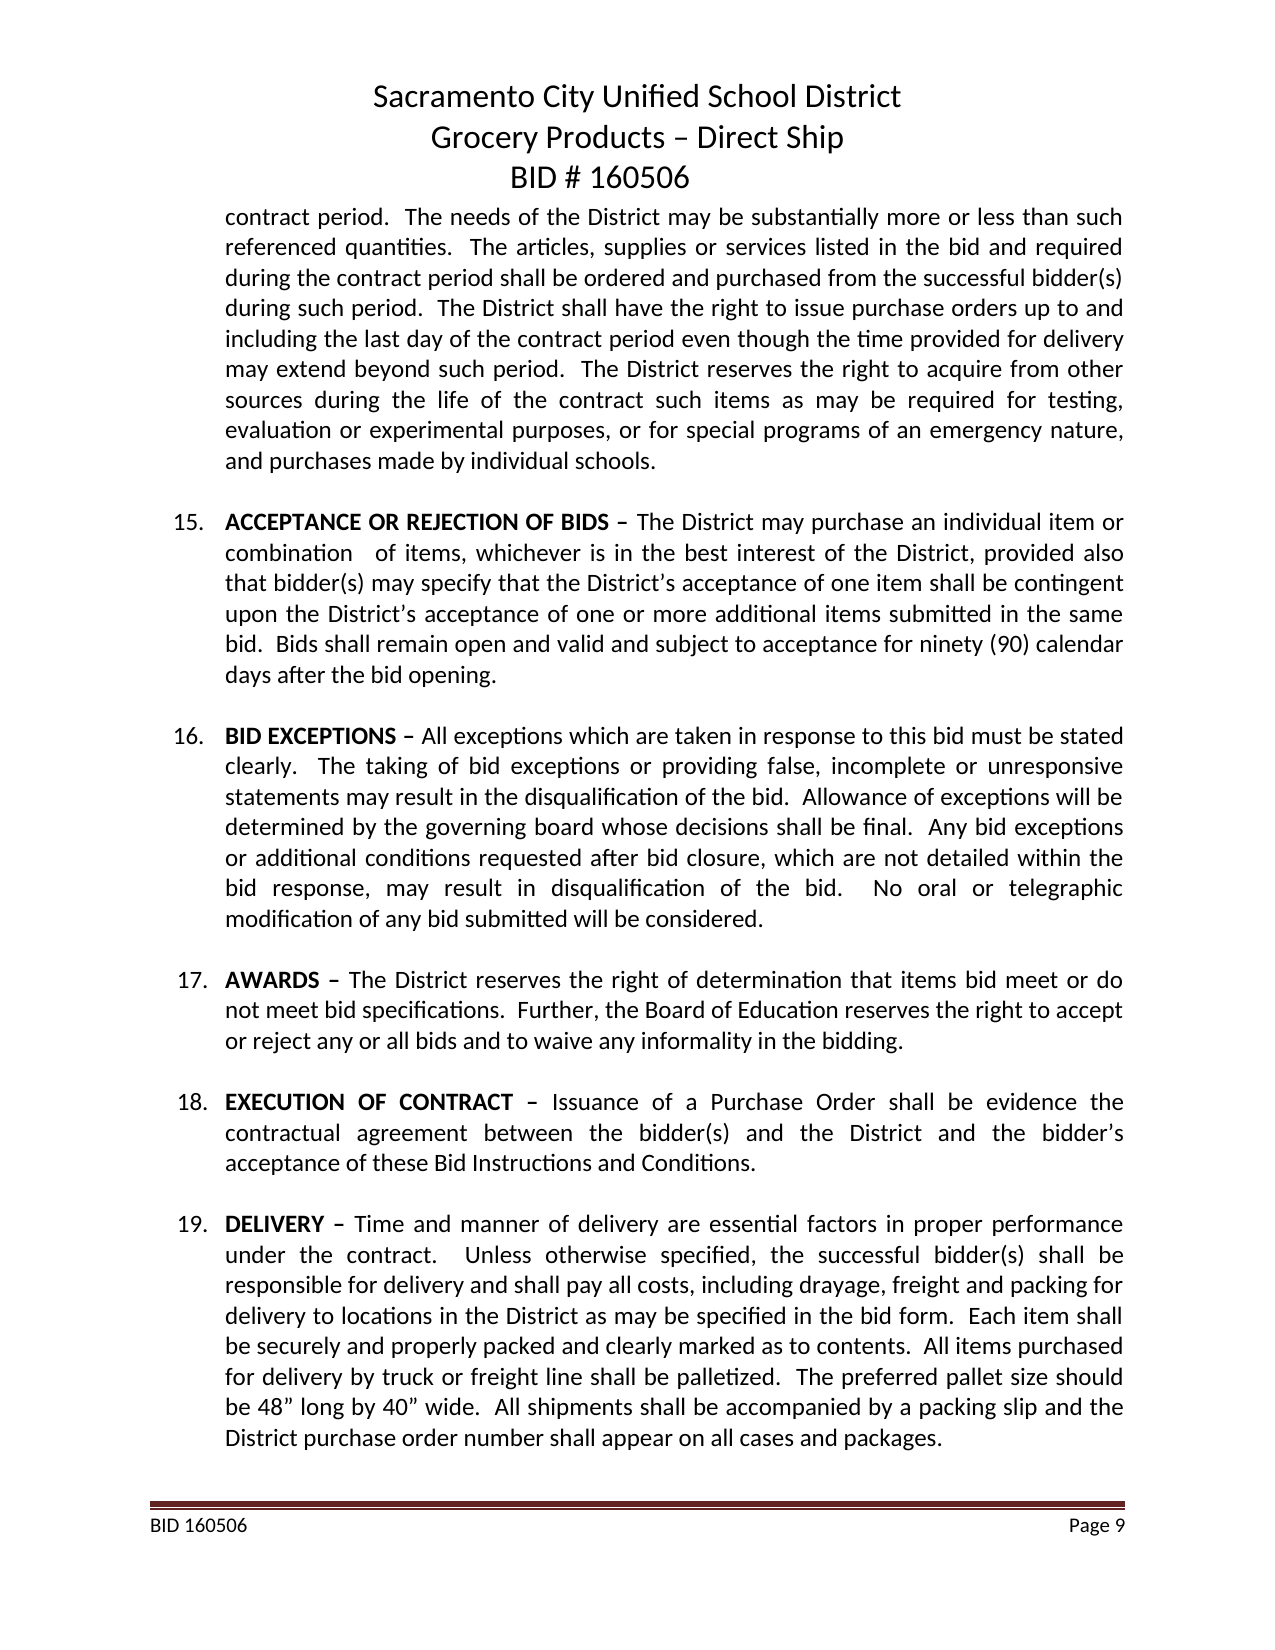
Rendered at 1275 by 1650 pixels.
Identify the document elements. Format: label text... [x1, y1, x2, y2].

text 16. BID EXCEPTIONS – All exceptions which are taken in response to this bid must be stated clearly. The taking of bid exceptions or providing false, incomplete or unresponsive statements may result in the disqualification of the bid. Allowance of exceptions will be determined by the governing board whose decisions shall be final. Any bid exceptions or additional conditions requested after bid closure, which are not detailed within the bid response, may result in disqualification of the bid. No oral or telegraphic modification of any bid submitted will be considered. [150, 720, 1125, 933]
list AWARDS – The District reserves the right of determination that items bid meet or do not meet bid specifications. Further, the Board of Education reserves the right to accept or reject any or all bids and to waive any informality in the bidding. [177, 964, 1125, 1056]
list EXECUTION OF CONTRACT – Issuance of a Purchase Order shall be evidence the contractual agreement between the bidder(s) and the District and the bidder’s acceptance of these Bid Instructions and Conditions. [177, 1086, 1125, 1178]
list DELIVERY – Time and manner of delivery are essential factors in proper performance under the contract. Unless otherwise specified, the successful bidder(s) shall be responsible for delivery and shall pay all costs, including drayage, freight and packing for delivery to locations in the District as may be specified in the bid form. Each item shall be securely and properly packed and clearly marked as to contents. All items purchased for delivery by truck or freight line shall be palletized. The preferred pallet size should be 48” long by 40” wide. All shipments shall be accompanied by a packing slip and the District purchase order number shall appear on all cases and packages. [177, 1208, 1125, 1452]
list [177, 201, 1125, 476]
text 15. ACCEPTANCE OR REJECTION OF BIDS – The District may purchase an individual item or combination of items, whichever is in the best interest of the District, provided also that bidder(s) may specify that the District’s acceptance of one item shall be contingent upon the District’s acceptance of one or more additional items submitted in the same bid. Bids shall remain open and valid and subject to acceptance for ninety (90) calendar days after the bid opening. [150, 506, 1125, 689]
